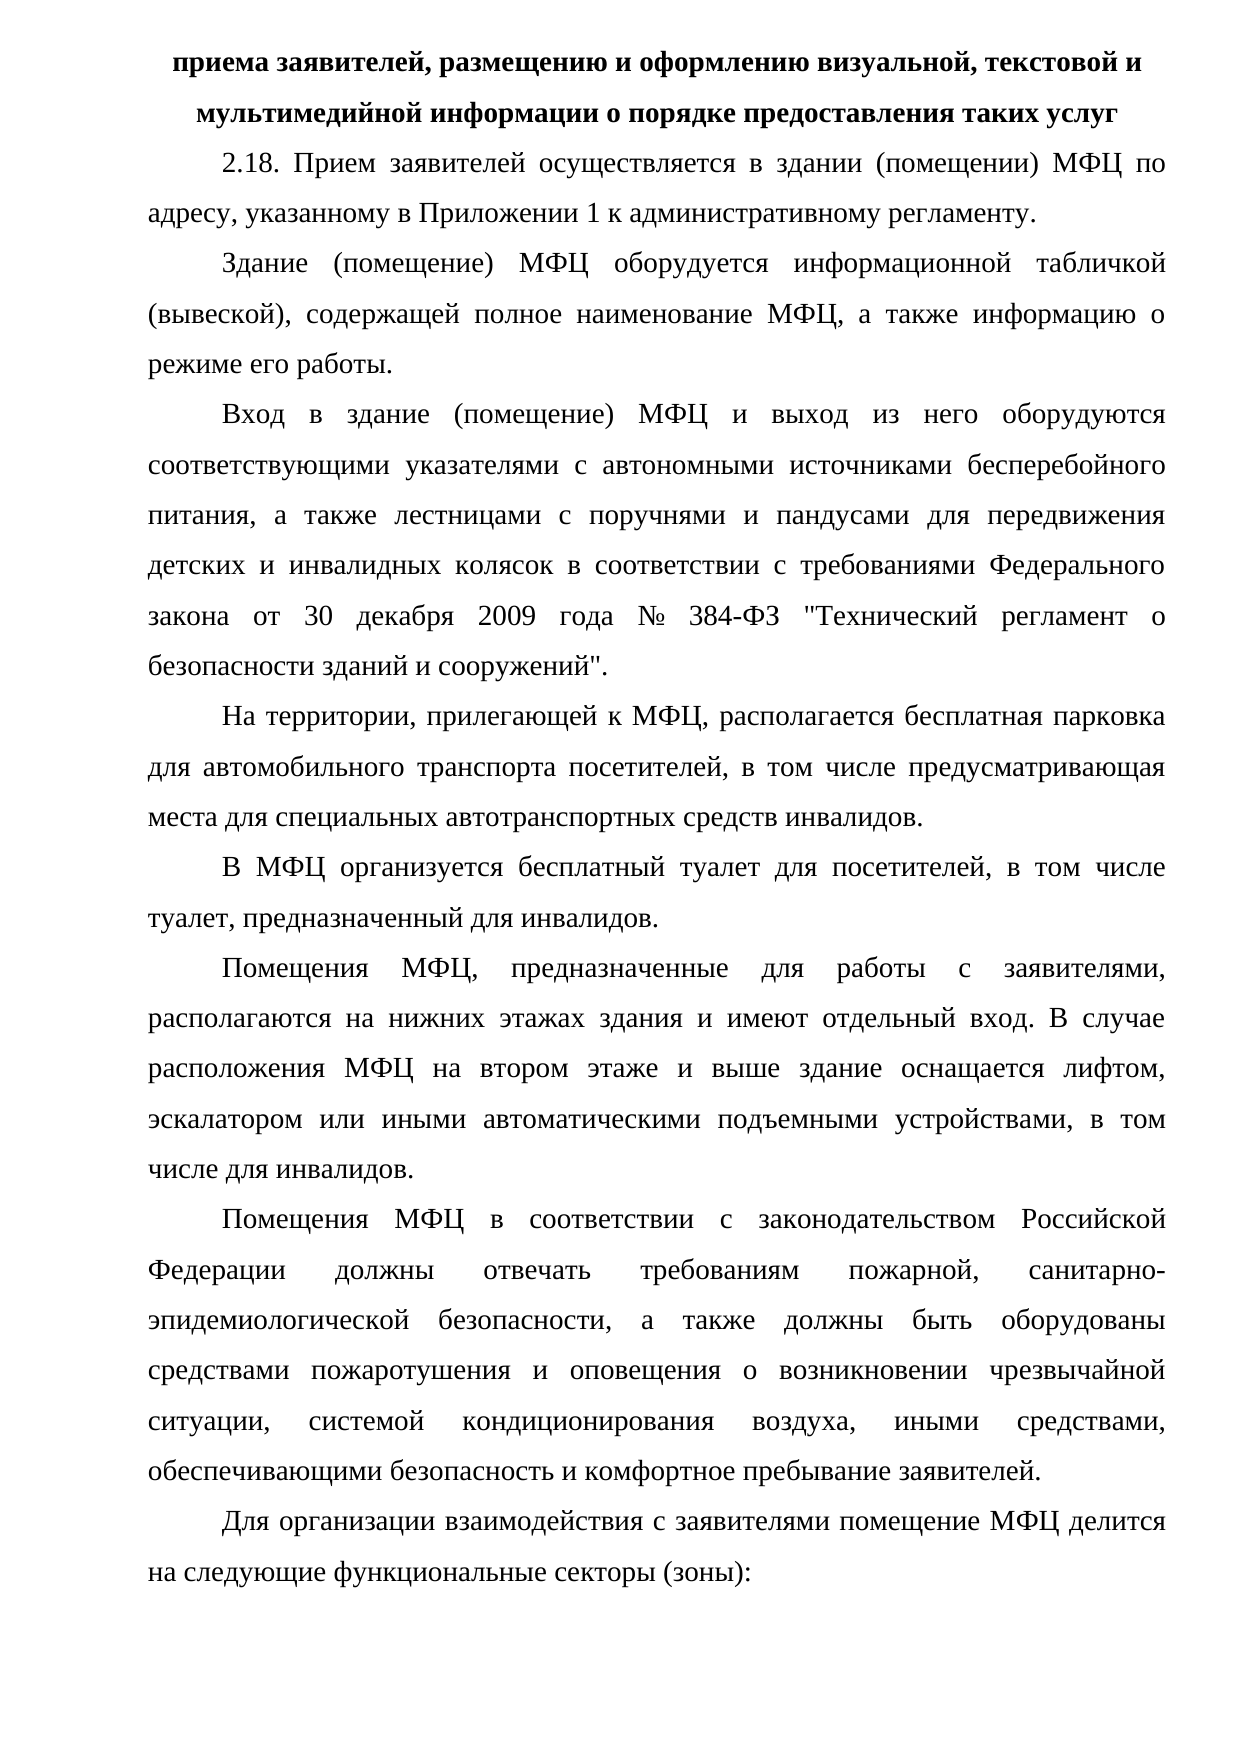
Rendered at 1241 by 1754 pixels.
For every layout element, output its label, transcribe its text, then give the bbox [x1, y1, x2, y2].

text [148, 44, 1167, 128]
text Помещения МФЦ, предназначенные для работы с заявителями, располагаются на нижних этажах здания и имеют отдельный вход. В случае расположения МФЦ на втором этаже и выше здание оснащается лифтом, эскалатором или иными автоматическими подъемными устройствами, в том числе для инвалидов. [148, 950, 1167, 1185]
text На территории, прилегающей к МФЦ, располагается бесплатная парковка для автомобильного транспорта посетителей, в том числе предусматривающая места для специальных автотранспортных средств инвалидов. [148, 698, 1167, 833]
text Здание (помещение) МФЦ оборудуется информационной табличкой (вывеской), содержащей полное наименование МФЦ, а также информацию о режиме его работы. [148, 246, 1167, 380]
text Для организации взаимодействия с заявителями помещение МФЦ делится на следующие функциональные секторы (зоны): [148, 1503, 1167, 1587]
text 2.18. Прием заявителей осуществляется в здании (помещении) МФЦ по адресу, указанному в Приложении 1 к административному регламенту. [148, 145, 1167, 229]
text Помещения МФЦ в соответствии с законодательством Российской Федерации должны отвечать требованиям пожарной, санитарно-эпидемиологической безопасности, а также должны быть оборудованы средствами пожаротушения и оповещения о возникновении чрезвычайной ситуации, системой кондиционирования воздуха, иными средствами, обеспечивающими безопасность и комфортное пребывание заявителей. [148, 1202, 1167, 1487]
text Вход в здание (помещение) МФЦ и выход из него оборудуются соответствующими указателями с автономными источниками бесперебойного питания, а также лестницами с поручнями и пандусами для передвижения детских и инвалидных колясок в соответствии с требованиями Федерального закона от 30 декабря 2009 года № 384-ФЗ "Технический регламент о безопасности зданий и сооружений". [148, 397, 1167, 682]
text В МФЦ организуется бесплатный туалет для посетителей, в том числе туалет, предназначенный для инвалидов. [148, 849, 1167, 933]
